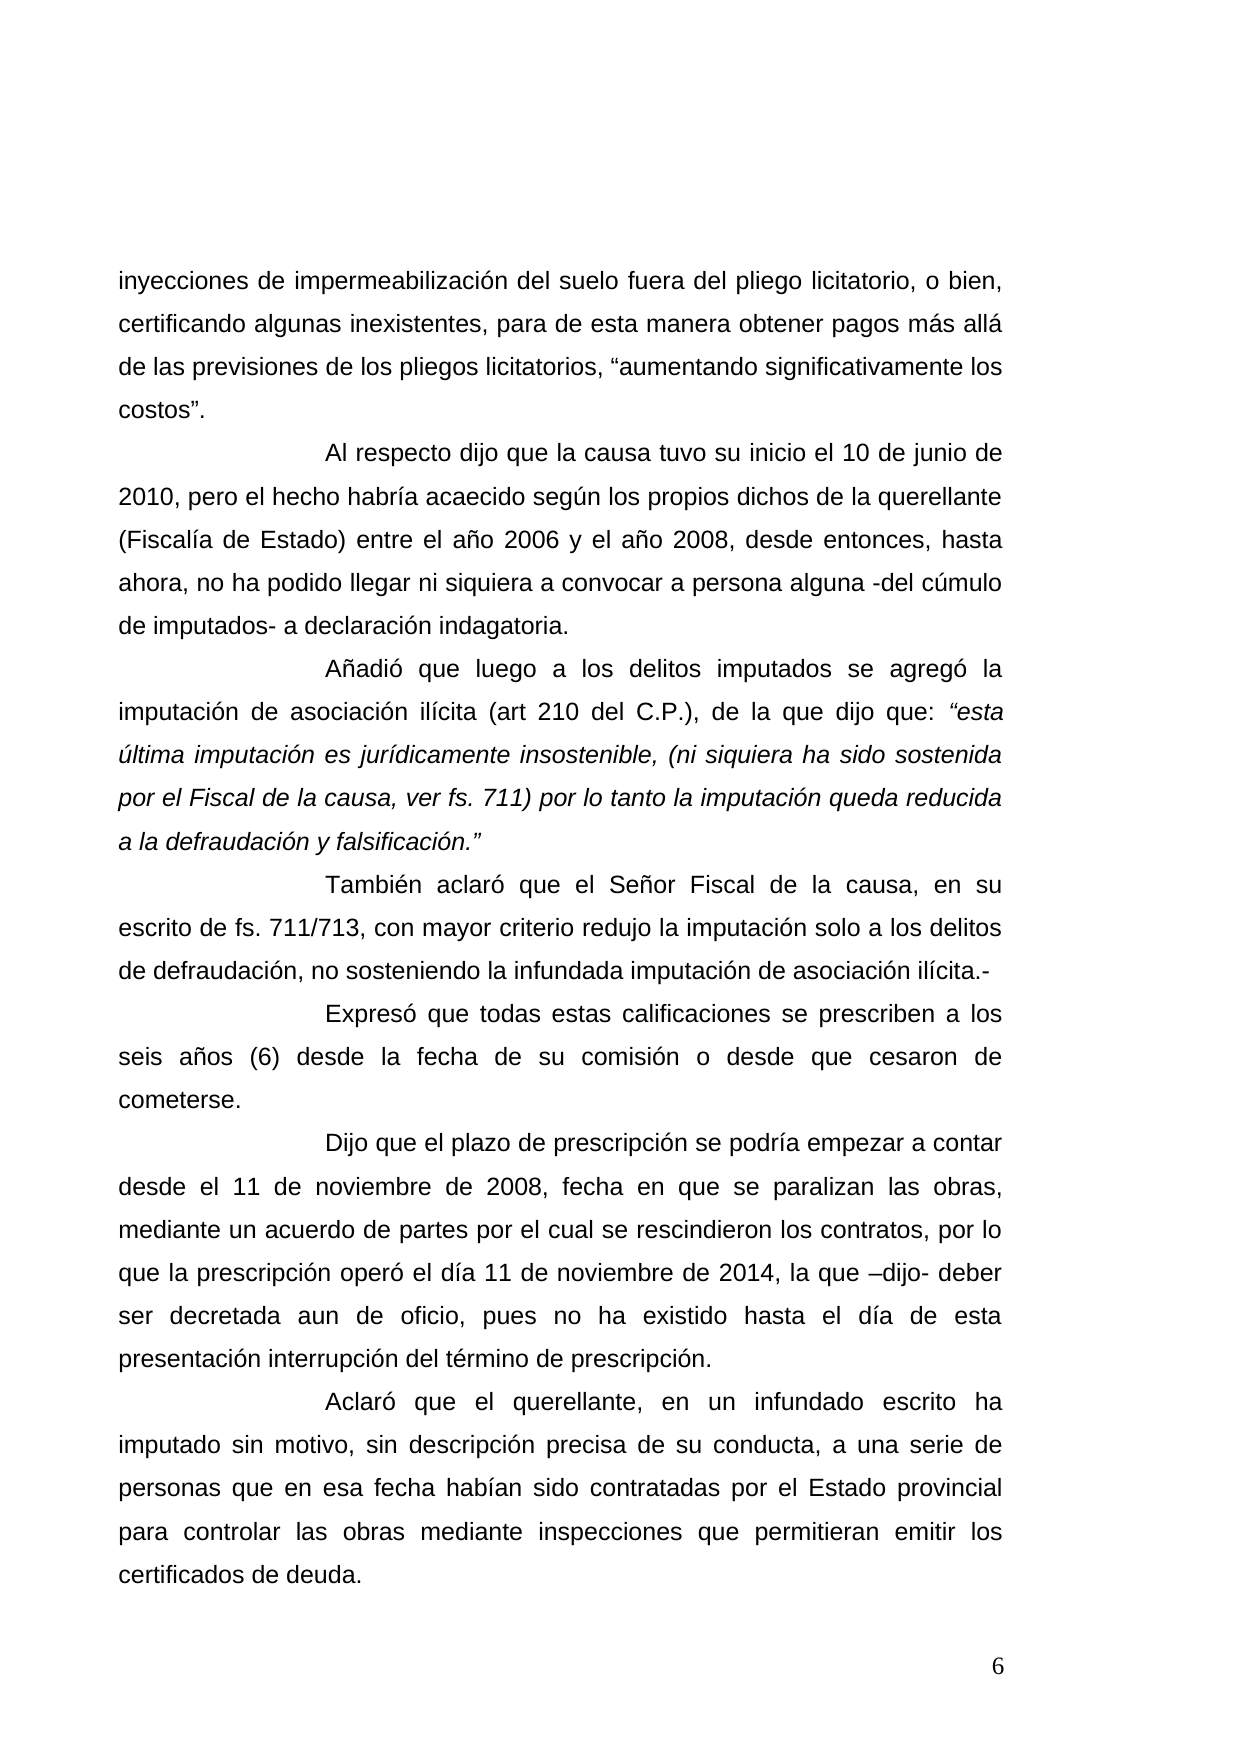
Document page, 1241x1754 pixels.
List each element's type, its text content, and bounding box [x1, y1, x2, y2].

text Añadió que luego a los delitos imputados se agregó la imputación de asociación ilícita (art 210 del C.P.), de la que dijo que: “esta última imputación es jurídicamente insostenible, (ni siquiera ha sido sostenida por el Fiscal de la causa, ver fs. 711) por lo tanto la imputación queda reducida a la defraudación y falsificación.” [118, 654, 1004, 855]
text Al respecto dijo que la causa tuvo su inicio el 10 de junio de 2010, pero el hecho habría acaecido según los propios dichos de la querellante (Fiscalía de Estado) entre el año 2006 y el año 2008, desde entonces, hasta ahora, no ha podido llegar ni siquiera a convocar a persona alguna -del cúmulo de imputados- a declaración indagatoria. [118, 438, 1004, 639]
text También aclaró que el Señor Fiscal de la causa, en su escrito de fs. 711/713, con mayor criterio redujo la imputación solo a los delitos de defraudación, no sosteniendo la infundada imputación de asociación ilícita.- [118, 869, 1004, 984]
text Aclaró que el querellante, en un infundado escrito ha imputado sin motivo, sin descripción precisa de su conducta, a una serie de personas que en esa fecha habían sido contratadas por el Estado provincial para controlar las obras mediante inspecciones que permitieran emitir los certificados de deuda. [118, 1387, 1004, 1588]
text Dijo que el plazo de prescripción se podría empezar a contar desde el 11 de noviembre de 2008, fecha en que se paralizan las obras, mediante un acuerdo de partes por el cual se rescindieron los contratos, por lo que la prescripción operó el día 11 de noviembre de 2014, la que –dijo- deber ser decretada aun de oficio, pues no ha existido hasta el día de esta presentación interrupción del término de prescripción. [118, 1128, 1004, 1373]
text Expresó que todas estas calificaciones se prescriben a los seis años (6) desde la fecha de su comisión o desde que cesaron de cometerse. [118, 999, 1004, 1114]
